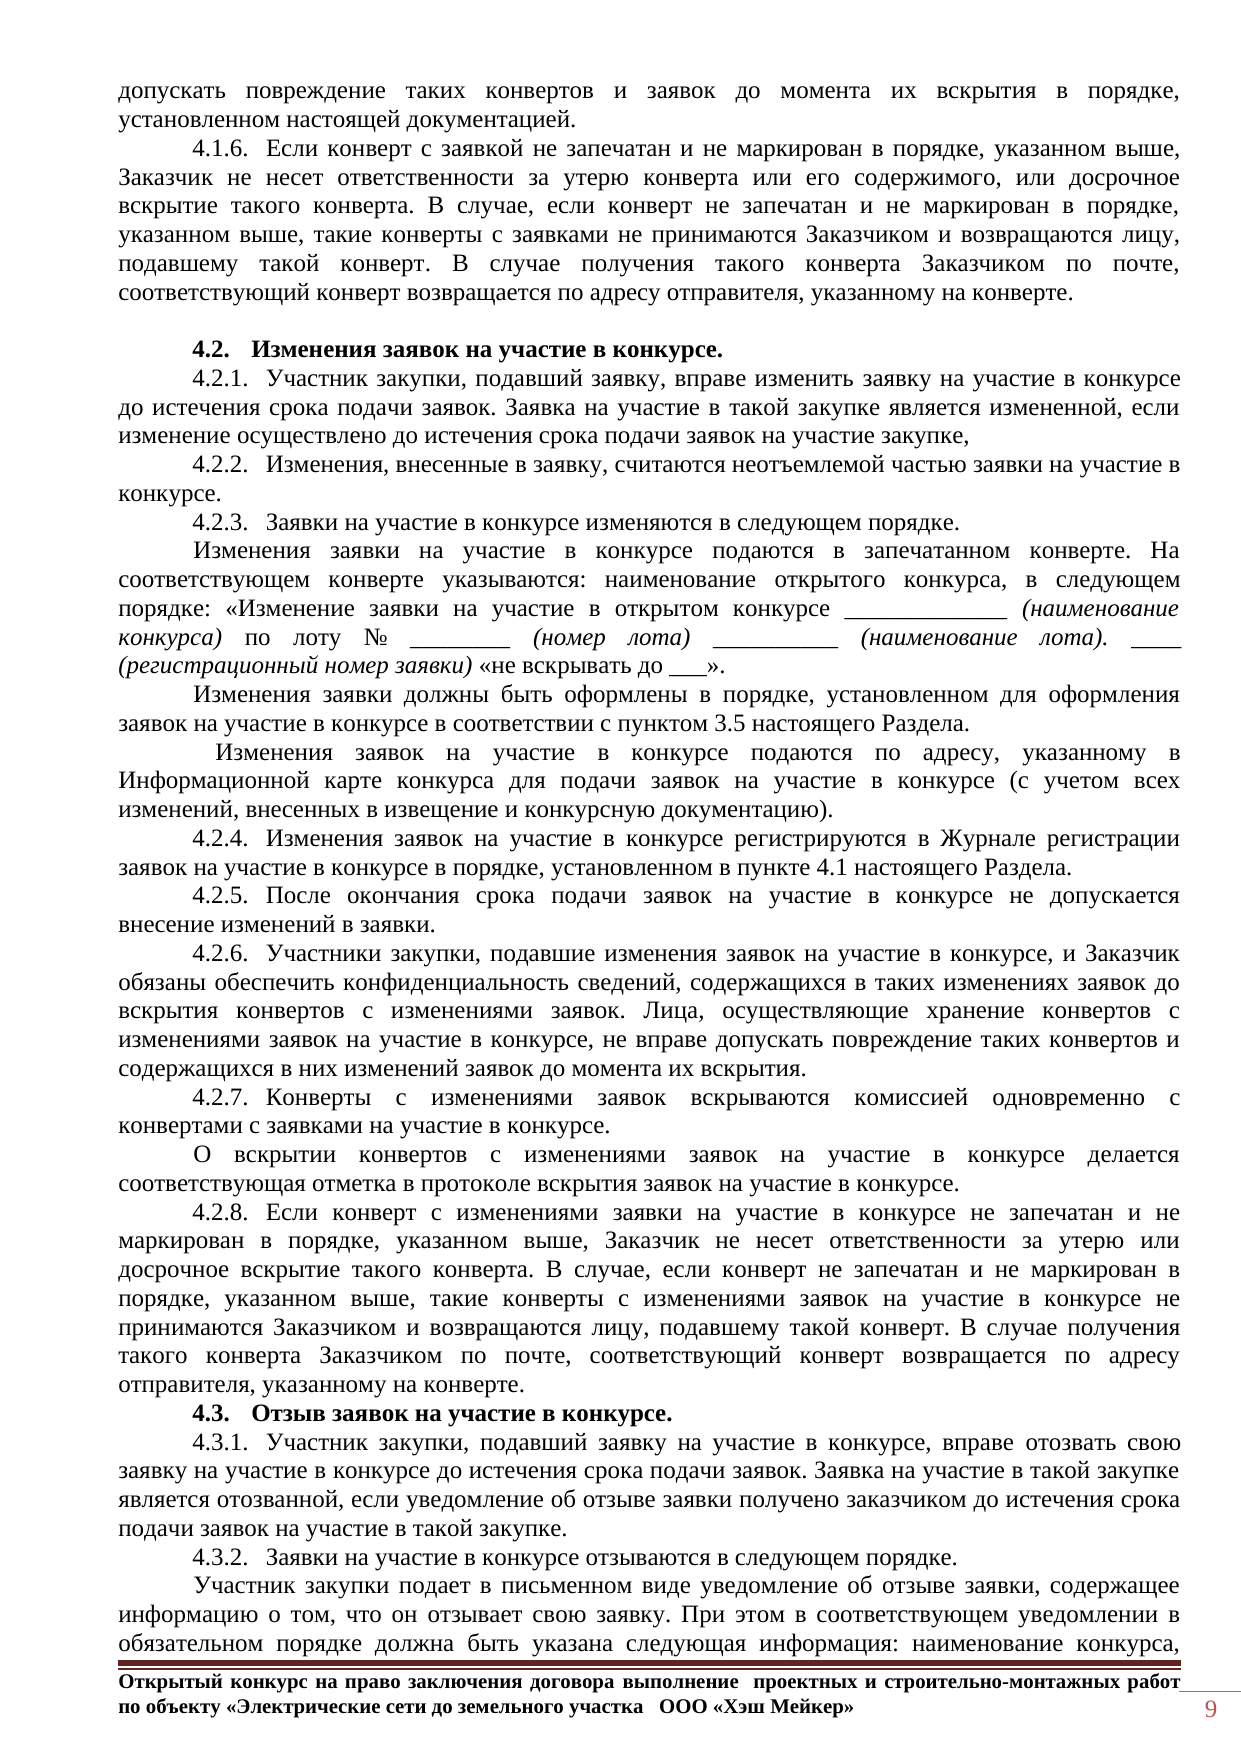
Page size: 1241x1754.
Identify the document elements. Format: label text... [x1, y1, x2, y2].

text Изменения заявок на участие в конкурсе подаются по адресу, указанному в Информационной карте конкурса для подачи заявок на участие в конкурсе (с учетом всех изменений, внесенных в извещение и конкурсную документацию). [118, 737, 1181, 823]
text О вскрытии конвертов с изменениями заявок на участие в конкурсе делается соответствующая отметка в протоколе вскрытия заявок на участие в конкурсе. [118, 1139, 1181, 1197]
list Конверты с изменениями заявок вскрываются комиссией одновременно с конвертами с заявками на участие в конкурсе. [118, 1082, 1181, 1139]
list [118, 75, 1181, 133]
list Участник закупки, подавший заявку на участие в конкурсе, вправе отозвать свою заявку на участие в конкурсе до истечения срока подачи заявок. Заявка на участие в такой закупке является отозванной, если уведомление об отзыве заявки получено заказчиком до истечения срока подачи заявок на участие в такой закупке. [118, 1427, 1181, 1542]
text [118, 1570, 1181, 1657]
list Изменения заявок на участие в конкурсе регистрируются в Журнале регистрации заявок на участие в конкурсе в порядке, установленном в пункте 4.1 настоящего Раздела. [118, 823, 1181, 880]
list Изменения заявок на участие в конкурсе. [118, 334, 1181, 363]
list Заявки на участие в конкурсе изменяются в следующем порядке. [118, 507, 1181, 535]
list Участник закупки, подавший заявку, вправе изменить заявку на участие в конкурсе до истечения срока подачи заявок. Заявка на участие в такой закупке является измененной, если изменение осуществлено до истечения срока подачи заявок на участие закупке, [118, 363, 1181, 449]
list Изменения, внесенные в заявку, считаются неотъемлемой частью заявки на участие в конкурсе. [118, 449, 1181, 507]
list Если конверт с заявкой не запечатан и не маркирован в порядке, указанном выше, Заказчик не несет ответственности за утерю конверта или его содержимого, или досрочное вскрытие такого конверта. В случае, если конверт не запечатан и не маркирован в порядке, указанном выше, такие конверты с заявками не принимаются Заказчиком и возвращаются лицу, подавшему такой конверт. В случае получения такого конверта Заказчиком по почте, соответствующий конверт возвращается по адресу отправителя, указанному на конверте. [118, 133, 1181, 305]
list Заявки на участие в конкурсе отзываются в следующем порядке. [118, 1542, 1181, 1570]
list Участники закупки, подавшие изменения заявок на участие в конкурсе, и Заказчик обязаны обеспечить конфиденциальность сведений, содержащихся в таких изменениях заявок до вскрытия конвертов с изменениями заявок. Лица, осуществляющие хранение конвертов с изменениями заявок на участие в конкурсе, не вправе допускать повреждение таких конвертов и содержащихся в них изменений заявок до момента их вскрытия. [118, 938, 1181, 1082]
text Изменения заявки должны быть оформлены в порядке, установленном для оформления заявок на участие в конкурсе в соответствии с пунктом 3.5 настоящего Раздела. [118, 679, 1181, 737]
text Изменения заявки на участие в конкурсе подаются в запечатанном конверте. На соответствующем конверте указываются: наименование открытого конкурса, в следующем порядке: «Изменение заявки на участие в открытом конкурсе _____________ (наименование конкурса) по лоту № ________ (номер лота) __________ (наименование лота). ____ (регистрационный номер заявки) «не вскрывать до ___». [118, 535, 1181, 679]
list После окончания срока подачи заявок на участие в конкурсе не допускается внесение изменений в заявки. [118, 880, 1181, 938]
list Отзыв заявок на участие в конкурсе. [118, 1398, 1181, 1427]
list Если конверт с изменениями заявки на участие в конкурсе не запечатан и не маркирован в порядке, указанном выше, Заказчик не несет ответственности за утерю или досрочное вскрытие такого конверта. В случае, если конверт не запечатан и не маркирован в порядке, указанном выше, такие конверты с изменениями заявок на участие в конкурсе не принимаются Заказчиком и возвращаются лицу, подавшему такой конверт. В случае получения такого конверта Заказчиком по почте, соответствующий конверт возвращается по адресу отправителя, указанному на конверте. [118, 1197, 1181, 1398]
